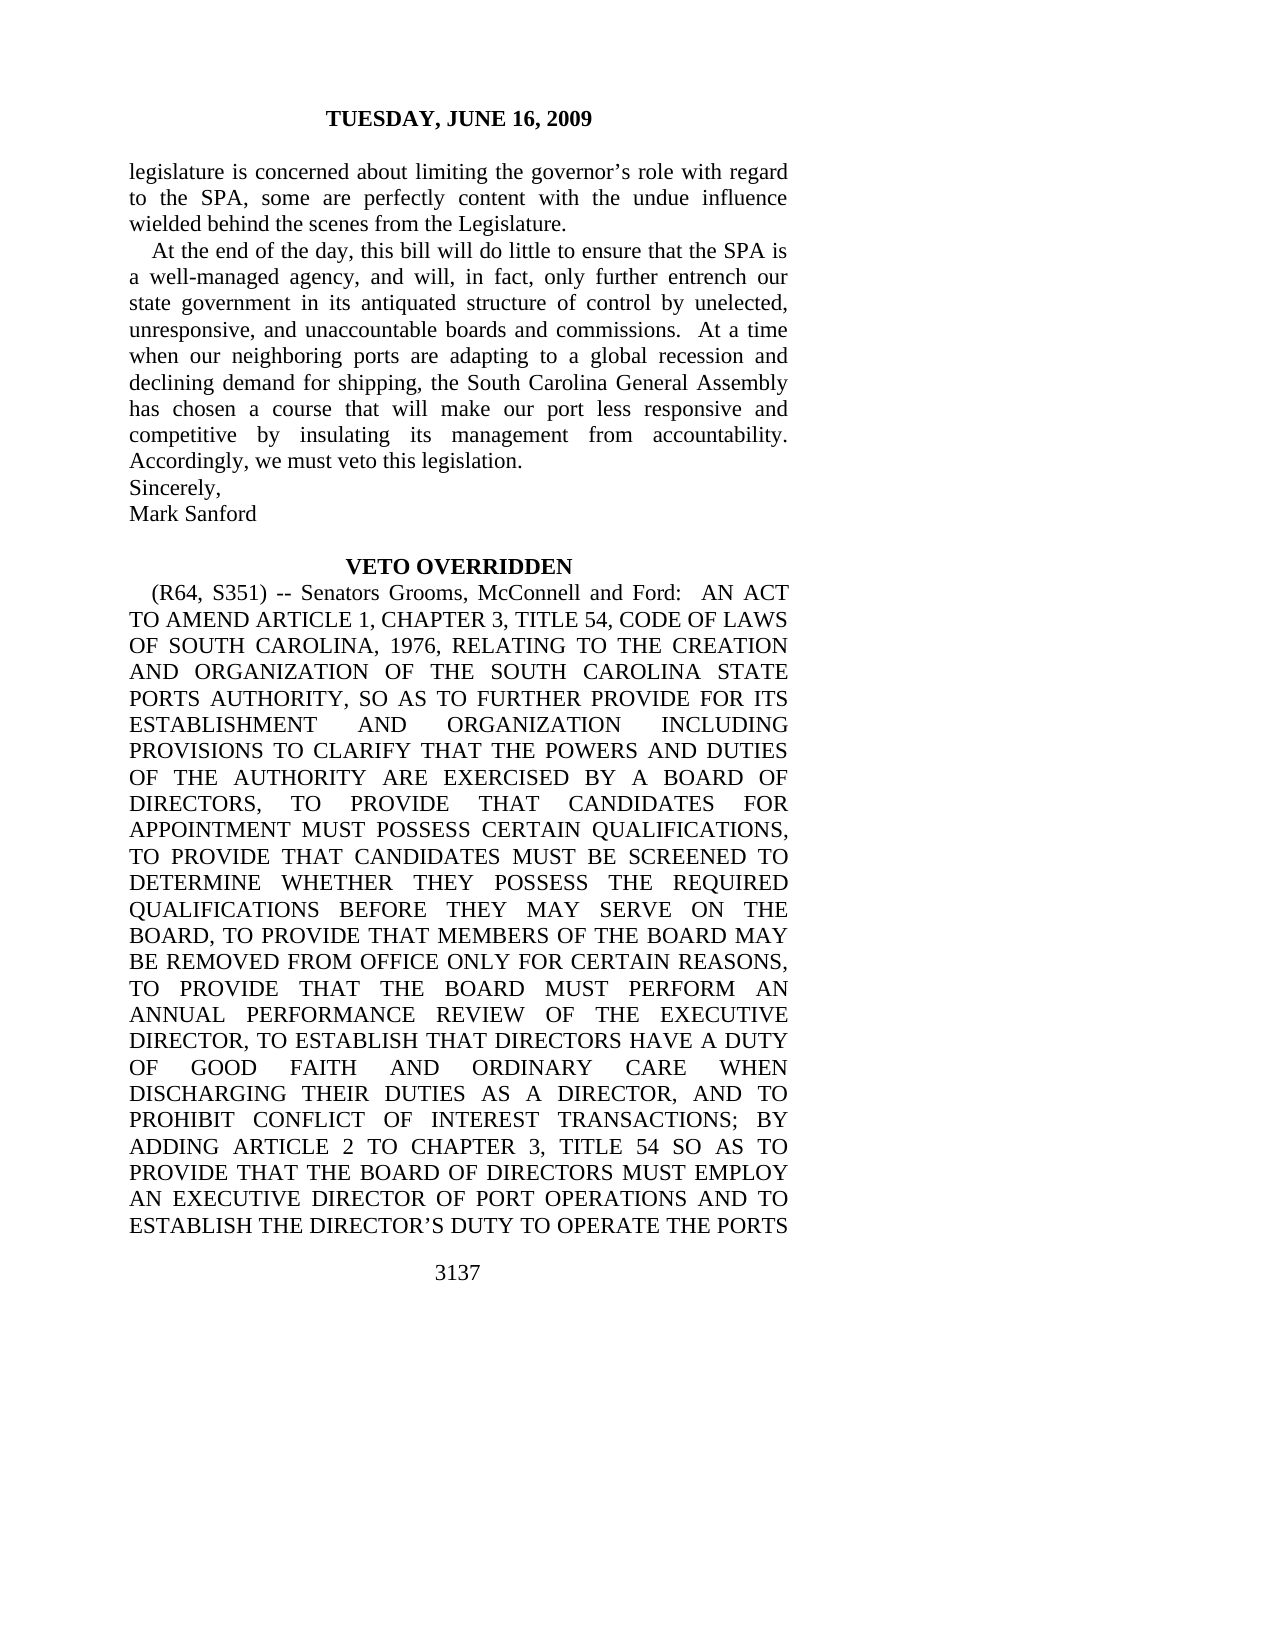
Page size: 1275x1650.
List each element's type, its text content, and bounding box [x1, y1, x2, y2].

text At the end of the day, this bill will do little to ensure that the SPA is a well-managed agency, and will, in fact, only further entrench our state government in its antiquated structure of control by unelected, unresponsive, and unaccountable boards and commissions. At a time when our neighboring ports are adapting to a global recession and declining demand for shipping, the South Carolina General Assembly has chosen a course that will make our port less responsive and competitive by insulating its management from accountability. Accordingly, we must veto this legislation. [129, 237, 789, 474]
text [129, 579, 789, 1238]
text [129, 158, 789, 237]
text VETO OVERRIDDEN [129, 553, 789, 579]
text Sincerely, [129, 474, 789, 500]
text Mark Sanford [129, 500, 789, 527]
